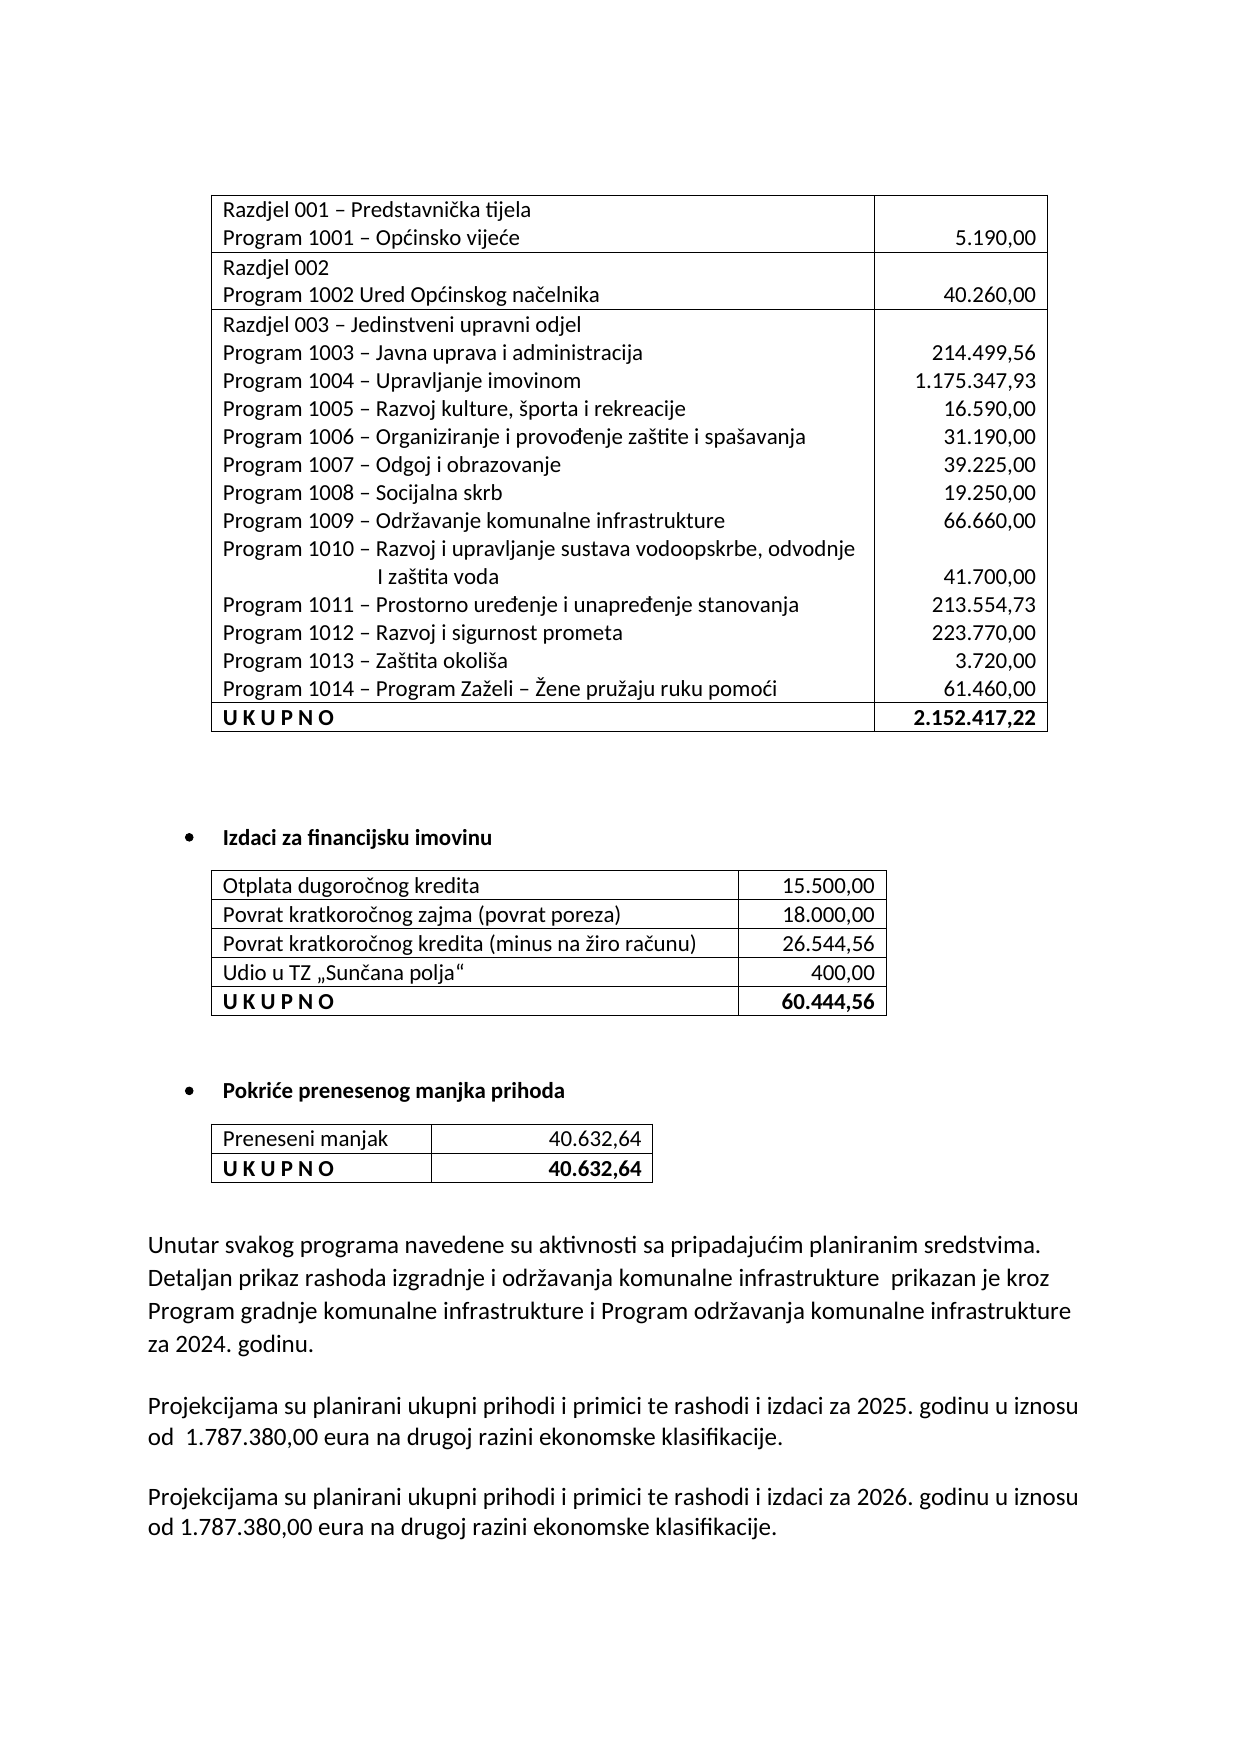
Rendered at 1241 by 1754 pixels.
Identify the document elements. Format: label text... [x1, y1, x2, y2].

table_cell 40.632,64 [432, 1154, 652, 1182]
table_cell 400,00 [739, 958, 886, 986]
table_cell U K U P N O [212, 987, 738, 1015]
table_cell Povrat kratkoročnog zajma (povrat poreza) [212, 900, 738, 928]
table_cell Udio u TZ „Sunčana polja“ [212, 958, 738, 986]
text Projekcijama su planirani ukupni prihodi i primici te rashodi i izdaci za 2025. godinu u iznosu od 1.787.380,00 eura na drugoj razini ekonomske klasifikacije. [148, 1390, 1093, 1451]
table_header 15.500,00 [739, 871, 886, 899]
table_cell 2.152.417,22 [875, 703, 1047, 731]
table_header Otplata dugoročnog kredita [212, 871, 738, 899]
list Izdaci za financijsku imovinu [185, 823, 1093, 851]
table_cell 18.000,00 [739, 900, 886, 928]
table_cell 214.499,56 1.175.347,93 16.590,00 31.190,00 39.225,00 19.250,00 66.660,00 41.700,00 213.554,73 223.770,00 3.720,00 61.460,00 [875, 310, 1047, 702]
table_header 5.190,00 [875, 196, 1047, 252]
table_header 40.632,64 [432, 1125, 652, 1153]
table_cell Povrat kratkoročnog kredita (minus na žiro računu) [212, 929, 738, 957]
text Projekcijama su planirani ukupni prihodi i primici te rashodi i izdaci za 2026. godinu u iznosu od 1.787.380,00 eura na drugoj razini ekonomske klasifikacije. [148, 1481, 1093, 1542]
table_cell 26.544,56 [739, 929, 886, 957]
list Detaljan prikaz rashoda izgradnje i održavanja komunalne infrastrukture prikazan je kroz Program gradnje komunalne infrastrukture i Program održavanja komunalne infrastrukture za 2024. godinu. [148, 1262, 1093, 1359]
list Unutar svakog programa navedene su aktivnosti sa pripadajućim planiranim sredstvima. [148, 1229, 1093, 1260]
table_header Razdjel 001 – Predstavnička tijela Program 1001 – Općinsko vijeće [212, 196, 874, 252]
table_cell Razdjel 003 – Jedinstveni upravni odjel Program 1003 – Javna uprava i administracija Program 1004 – Upravljanje imovinom Program 1005 – Razvoj kulture, športa i rekreacije Program 1006 – Organiziranje i provođenje zaštite i spašavanja Program 1007 – Odgoj i obrazovanje Program 1008 – Socijalna skrb Program 1009 – Održavanje komunalne infrastrukture Program 1010 – Razvoj i upravljanje sustava vodoopskrbe, odvodnje I zaštita voda Program 1011 – Prostorno uređenje i unapređenje stanovanja Program 1012 – Razvoj i sigurnost prometa Program 1013 – Zaštita okoliša Program 1014 – Program Zaželi – Žene pružaju ruku pomoći [212, 310, 874, 702]
list Pokriće prenesenog manjka prihoda [185, 1077, 1093, 1105]
table_cell U K U P N O [212, 703, 874, 731]
table_cell 40.260,00 [875, 253, 1047, 309]
table_cell U K U P N O [212, 1154, 431, 1182]
table_cell Razdjel 002 Program 1002 Ured Općinskog načelnika [212, 253, 874, 309]
table_cell 60.444,56 [739, 987, 886, 1015]
table_header Preneseni manjak [212, 1125, 431, 1153]
